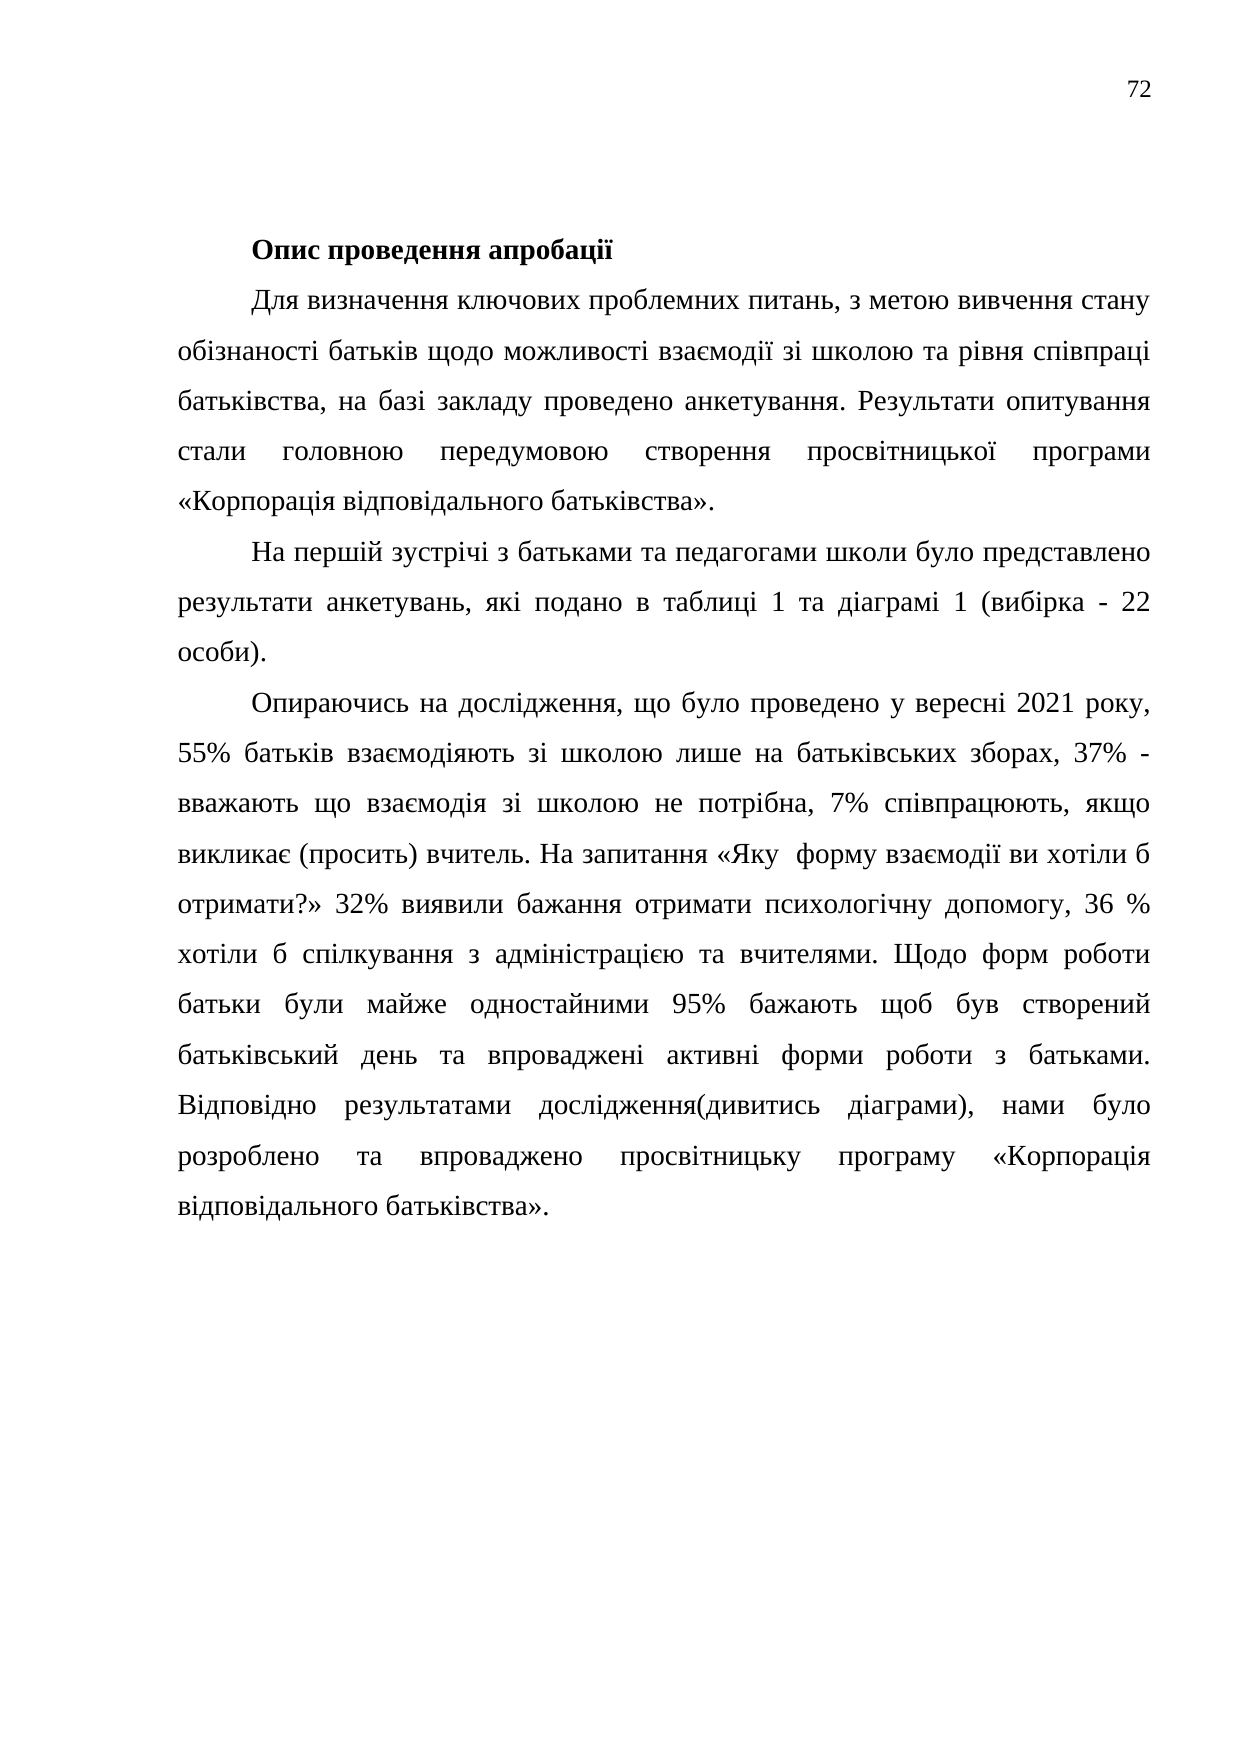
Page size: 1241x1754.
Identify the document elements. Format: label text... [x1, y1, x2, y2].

text На першій зустрічі з батьками та педагогами школи було представлено результати анкетувань, які подано в таблиці 1 та діаграмі 1 (вибірка - 22 особи). [177, 534, 1152, 668]
text Опис проведення апробації [177, 232, 1152, 266]
text Опираючись на дослідження, що було проведено у вересні 2021 року, 55% батьків взаємодіяють зі школою лише на батьківських зборах, 37% - вважають що взаємодія зі школою не потрібна, 7% співпрацюють, якщо викликає (просить) вчитель. На запитання «Яку форму взаємодії ви хотіли б отримати?» 32% виявили бажання отримати психологічну допомогу, 36 % хотіли б спілкування з адміністрацією та вчителями. Щодо форм роботи батьки були майже одностайними 95% бажають щоб був створений батьківський день та впроваджені активні форми роботи з батьками. Відповідно результатами дослідження(дивитись діаграми), нами було розроблено та впроваджено просвітницьку програму «Корпорація відповідального батьківства». [177, 685, 1152, 1221]
text Для визначення ключових проблемних питань, з метою вивчення стану обізнаності батьків щодо можливості взаємодії зі школою та рівня співпраці батьківства, на базі закладу проведено анкетування. Результати опитування стали головною передумовою створення просвітницької програми «Корпорація відповідального батьківства». [177, 282, 1152, 517]
